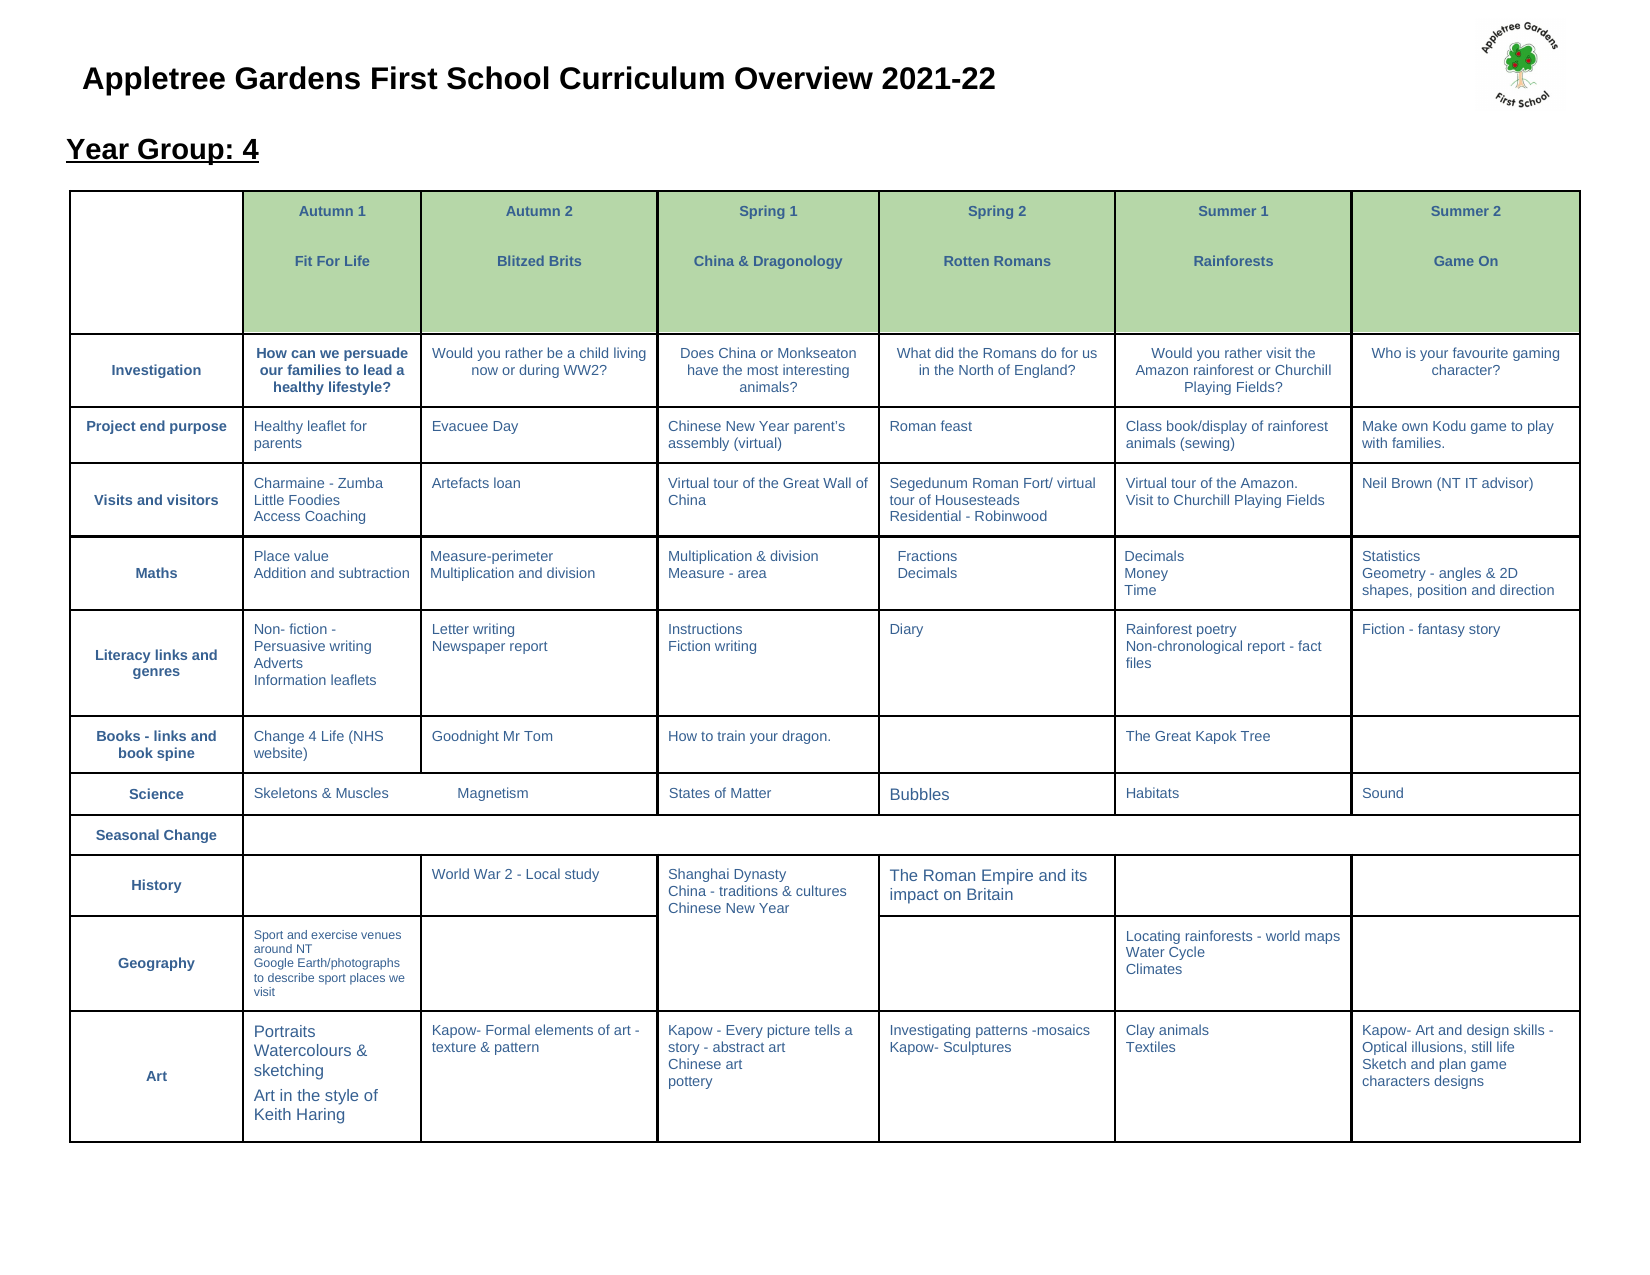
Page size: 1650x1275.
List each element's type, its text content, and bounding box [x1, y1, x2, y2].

table_cell Letter writing Newspaper report [422, 611, 656, 715]
table_header [71, 192, 242, 332]
table_cell Seasonal Change [71, 816, 242, 853]
table_cell Portraits Watercolours & sketching Art in the style of Keith Haring [244, 1012, 420, 1141]
table_cell What did the Romans do for us in the North of England? [880, 335, 1114, 406]
table_cell Investigating patterns -mosaics Kapow- Sculptures [880, 1012, 1114, 1141]
table_cell [880, 917, 1114, 1009]
table_cell Class book/display of rainforest animals (sewing) [1116, 408, 1350, 462]
table_cell Would you rather visit the Amazon rainforest or Churchill Playing Fields? [1116, 335, 1350, 406]
table_header Autumn 1 Fit For Life [244, 192, 420, 332]
table_cell Healthy leaflet for parents [244, 408, 420, 462]
picture [1475, 18, 1567, 111]
table_cell Clay animals Textiles [1116, 1012, 1350, 1141]
table_cell Science [71, 774, 242, 814]
table_cell [1353, 717, 1579, 772]
table_cell Literacy links and genres [71, 611, 242, 715]
table_cell Artefacts loan [422, 464, 656, 535]
table_cell Change 4 Life (NHS website) [244, 717, 420, 772]
table_cell Non- fiction - Persuasive writing Adverts Information leaflets [244, 611, 420, 715]
table_cell How to train your dragon. [659, 717, 878, 772]
table_cell Does China or Monkseaton have the most interesting animals? [659, 335, 878, 406]
table_cell Locating rainforests - world maps Water Cycle Climates [1116, 917, 1350, 1009]
table_cell Make own Kodu game to play with families. [1353, 408, 1579, 462]
table_cell [1116, 856, 1350, 915]
table_cell Rainforest poetry Non-chronological report - fact files [1116, 611, 1350, 715]
table_cell Who is your favourite gaming character? [1353, 335, 1579, 406]
table_cell Statistics Geometry - angles & 2D shapes, position and direction [1353, 538, 1579, 608]
table_cell Evacuee Day [422, 408, 656, 462]
table_cell Bubbles [880, 774, 1114, 814]
table_header Autumn 2 Blitzed Brits [422, 192, 656, 332]
table_cell The Great Kapok Tree [1116, 717, 1350, 772]
table_cell Art [71, 1012, 242, 1141]
text Year Group: 4 [37, 132, 1612, 165]
table_cell [1353, 917, 1579, 1009]
table_cell Geography [71, 917, 242, 1009]
table_cell World War 2 - Local study [422, 856, 656, 915]
table_cell Charmaine - Zumba Little Foodies Access Coaching [244, 464, 420, 535]
table_cell Shanghai Dynasty China - traditions & cultures Chinese New Year [659, 856, 878, 1009]
table_cell Fiction - fantasy story [1353, 611, 1579, 715]
table_cell Chinese New Year parent’s assembly (virtual) [659, 408, 878, 462]
table_header Summer 1 Rainforests [1116, 192, 1350, 332]
table_cell Place value Addition and subtraction [244, 538, 420, 608]
table_cell Multiplication & division Measure - area [659, 538, 878, 608]
table_cell [880, 717, 1114, 772]
table_cell [244, 816, 1579, 853]
table_cell Diary [880, 611, 1114, 715]
table_cell How can we persuade our families to lead a healthy lifestyle? [244, 335, 420, 406]
table_cell Visits and visitors [71, 464, 242, 535]
table_cell Measure-perimeter Multiplication and division [422, 538, 656, 608]
table_cell Segedunum Roman Fort/ virtual tour of Housesteads Residential - Robinwood [880, 464, 1114, 535]
table_cell Kapow- Art and design skills - Optical illusions, still life Sketch and plan game characters designs [1353, 1012, 1579, 1141]
table_cell Skeletons & Muscles Magnetism [244, 774, 656, 814]
table_cell Kapow - Every picture tells a story - abstract art Chinese art pottery [659, 1012, 878, 1141]
table_cell Neil Brown (NT IT advisor) [1353, 464, 1579, 535]
table_cell Virtual tour of the Great Wall of China [659, 464, 878, 535]
table_cell Decimals Money Time [1116, 538, 1350, 608]
table_cell The Roman Empire and its impact on Britain [880, 856, 1114, 915]
table_header Summer 2 Game On [1353, 192, 1579, 332]
table_cell History [71, 856, 242, 915]
table_cell Investigation [71, 335, 242, 406]
table_cell Sport and exercise venues around NT Google Earth/photographs to describe sport places we visit [244, 917, 420, 1009]
table_cell [244, 856, 420, 915]
table_cell Goodnight Mr Tom [422, 717, 656, 772]
table_cell Sound [1353, 774, 1579, 814]
table_cell Kapow- Formal elements of art - texture & pattern [422, 1012, 656, 1141]
table_cell Would you rather be a child living now or during WW2? [422, 335, 656, 406]
table_cell Virtual tour of the Amazon. Visit to Churchill Playing Fields [1116, 464, 1350, 535]
table_cell Fractions Decimals [880, 538, 1114, 608]
table_cell Books - links and book spine [71, 717, 242, 772]
table_cell [422, 917, 656, 1009]
table_cell States of Matter [659, 774, 878, 814]
table_cell Maths [71, 538, 242, 608]
table_cell Instructions Fiction writing [659, 611, 878, 715]
table_cell Project end purpose [71, 408, 242, 462]
table_cell Habitats [1116, 774, 1350, 814]
table_header Spring 2 Rotten Romans [880, 192, 1114, 332]
table_cell Roman feast [880, 408, 1114, 462]
table_header Spring 1 China & Dragonology [659, 192, 878, 332]
table_cell [1353, 856, 1579, 915]
